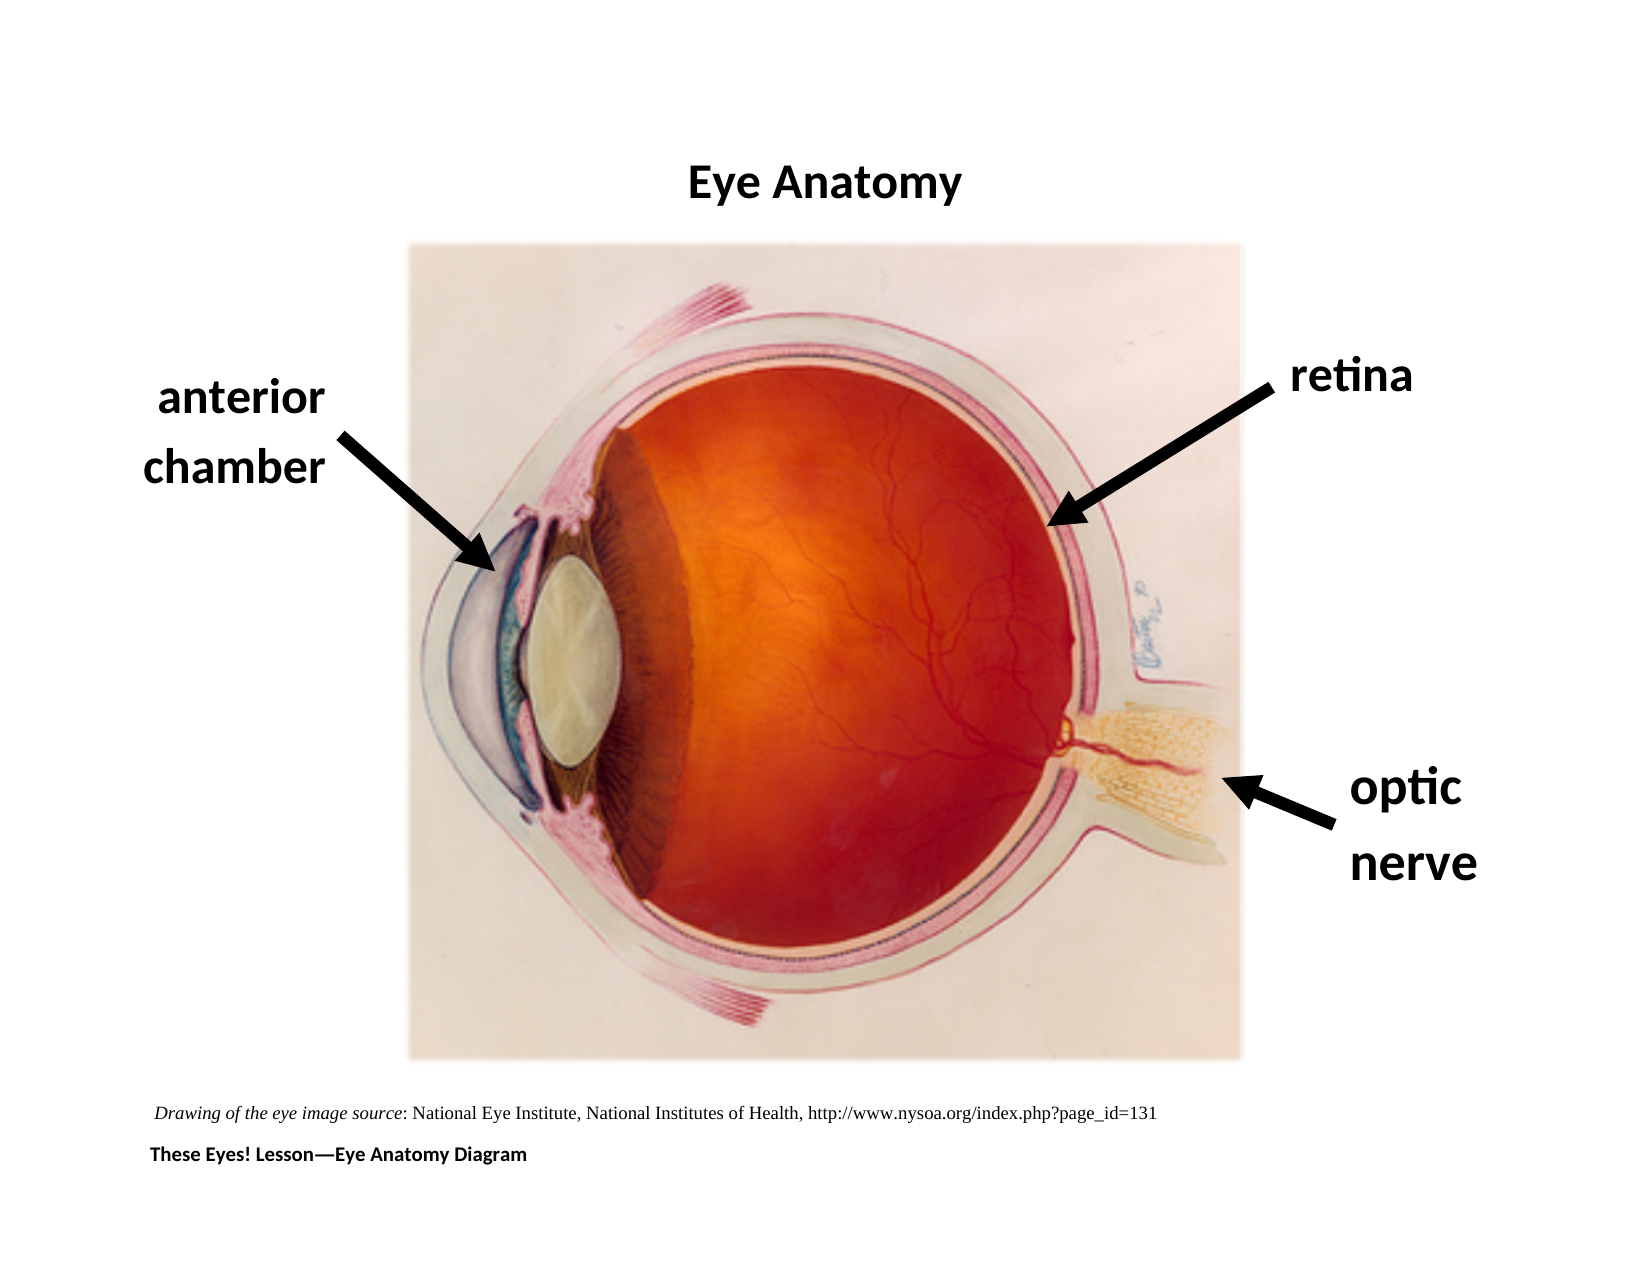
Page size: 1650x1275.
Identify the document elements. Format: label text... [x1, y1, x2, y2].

text Eye Anatomy [150, 150, 1500, 211]
picture [412, 247, 1238, 1057]
